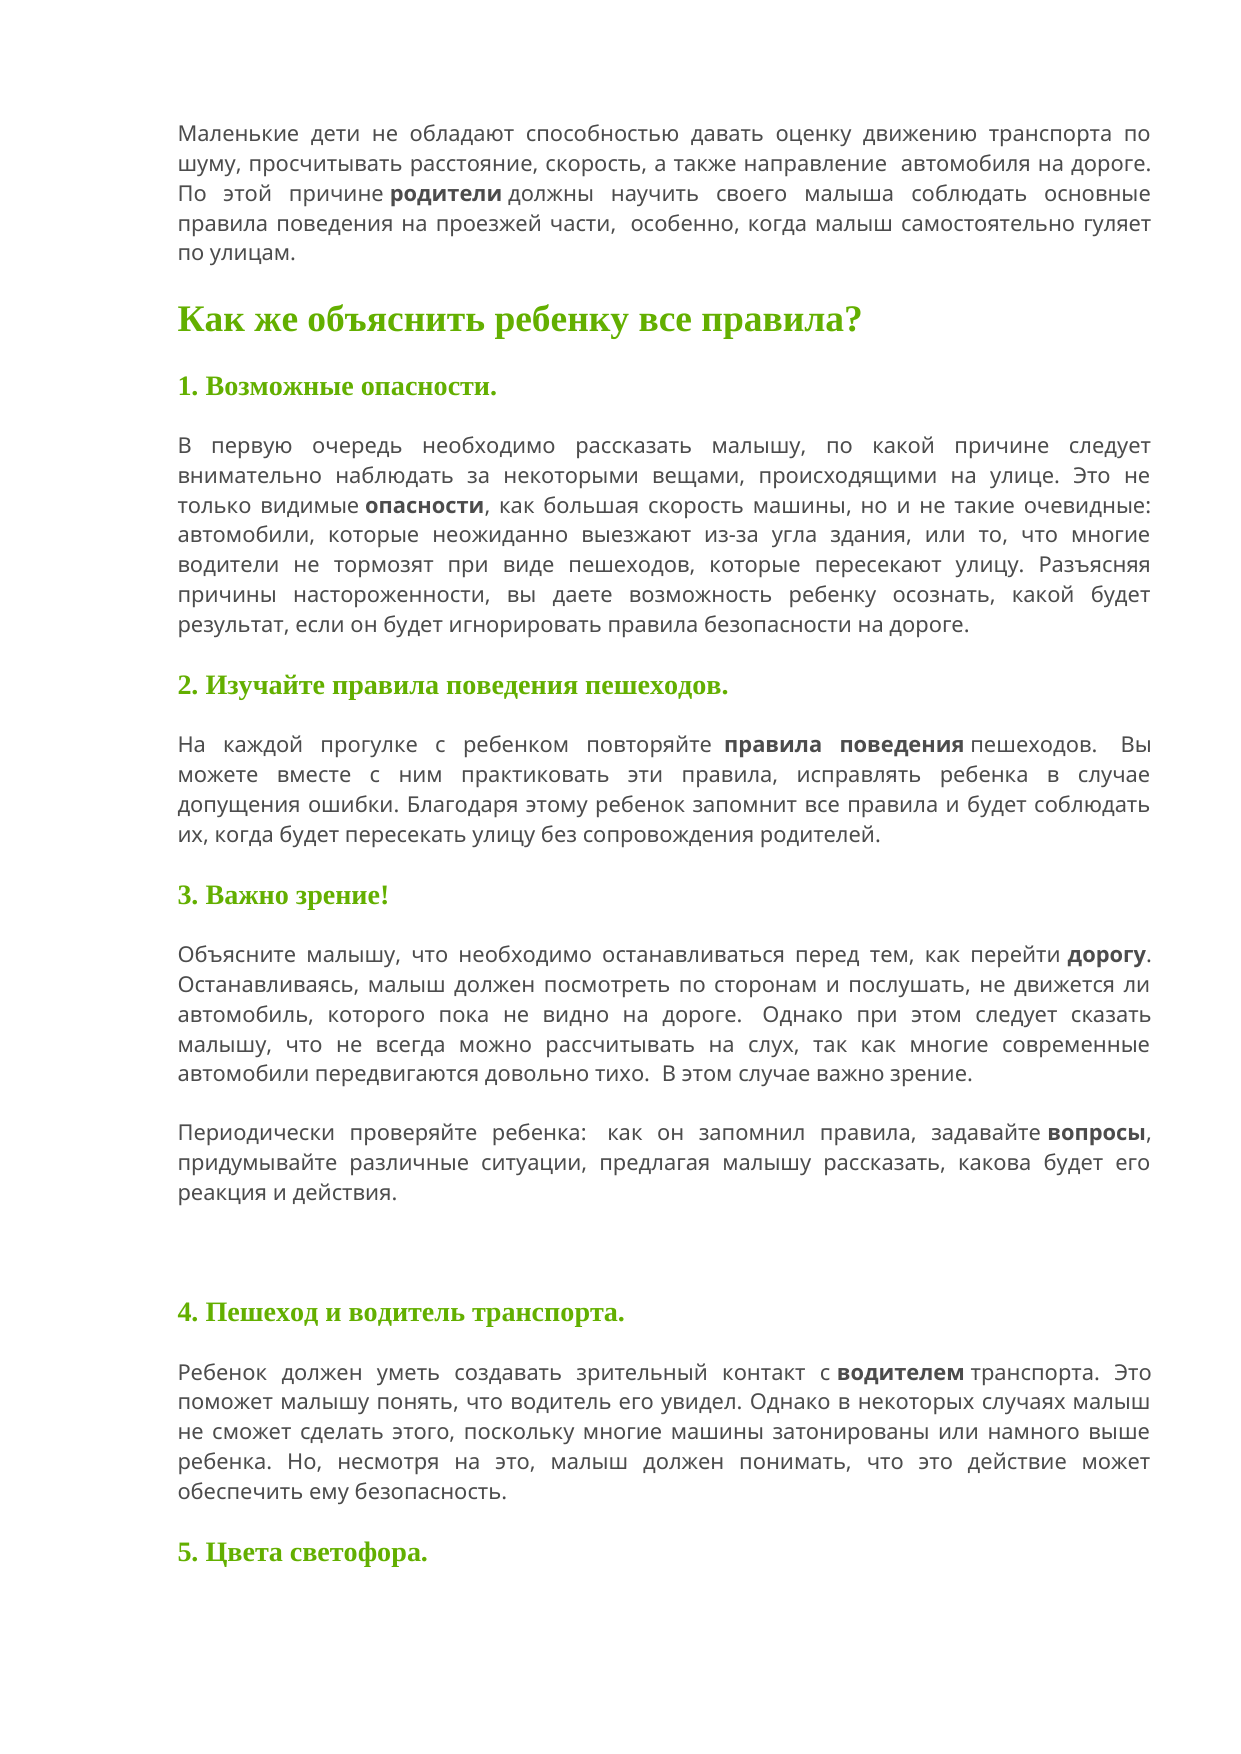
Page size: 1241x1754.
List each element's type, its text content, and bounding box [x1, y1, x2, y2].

text 1. Возможные опасности. [177, 368, 1152, 401]
text Маленькие дети не обладают способностью давать оценку движению транспорта по шуму, просчитывать расстояние, скорость, а также направление автомобиля на дороге. По этой причине родители должны научить своего малыша соблюдать основные правила поведения на проезжей части, особенно, когда малыш самостоятельно гуляет по улицам. [177, 118, 1152, 267]
text 2. Изучайте правила поведения пешеходов. [177, 668, 1152, 700]
text 3. Важно зрение! [177, 878, 1152, 910]
text 5. Цвета светофора. [177, 1534, 1152, 1567]
text Как же объяснить ребенку все правила? [177, 296, 1152, 339]
text 4. Пешеход и водитель транспорта. [177, 1295, 1152, 1327]
text Периодически проверяйте ребенка: как он запомнил правила, задавайте вопросы, придумывайте различные ситуации, предлагая малышу рассказать, какова будет его реакция и действия. [177, 1117, 1152, 1207]
text В первую очередь необходимо рассказать малышу, по какой причине следует внимательно наблюдать за некоторыми вещами, происходящими на улице. Это не только видимые опасности, как большая скорость машины, но и не такие очевидные: автомобили, которые неожиданно выезжают из-за угла здания, или то, что многие водители не тормозят при виде пешеходов, которые пересекают улицу. Разъясняя причины настороженности, вы даете возможность ребенку осознать, какой будет результат, если он будет игнорировать правила безопасности на дороге. [177, 430, 1152, 639]
text Ребенок должен уметь создавать зрительный контакт с водителем транспорта. Это поможет малышу понять, что водитель его увидел. Однако в некоторых случаях малыш не сможет сделать этого, поскольку многие машины затонированы или намного выше ребенка. Но, несмотря на это, малыш должен понимать, что это действие может обеспечить ему безопасность. [177, 1356, 1152, 1505]
text Объясните малышу, что необходимо останавливаться перед тем, как перейти дорогу. Останавливаясь, малыш должен посмотреть по сторонам и послушать, не движется ли автомобиль, которого пока не видно на дороге. Однако при этом следует сказать малышу, что не всегда можно рассчитывать на слух, так как многие современные автомобили передвигаются довольно тихо. В этом случае важно зрение. [177, 939, 1152, 1088]
text На каждой прогулке с ребенком повторяйте правила поведения пешеходов. Вы можете вместе с ним практиковать эти правила, исправлять ребенка в случае допущения ошибки. Благодаря этому ребенок запомнит все правила и будет соблюдать их, когда будет пересекать улицу без сопровождения родителей. [177, 729, 1152, 848]
